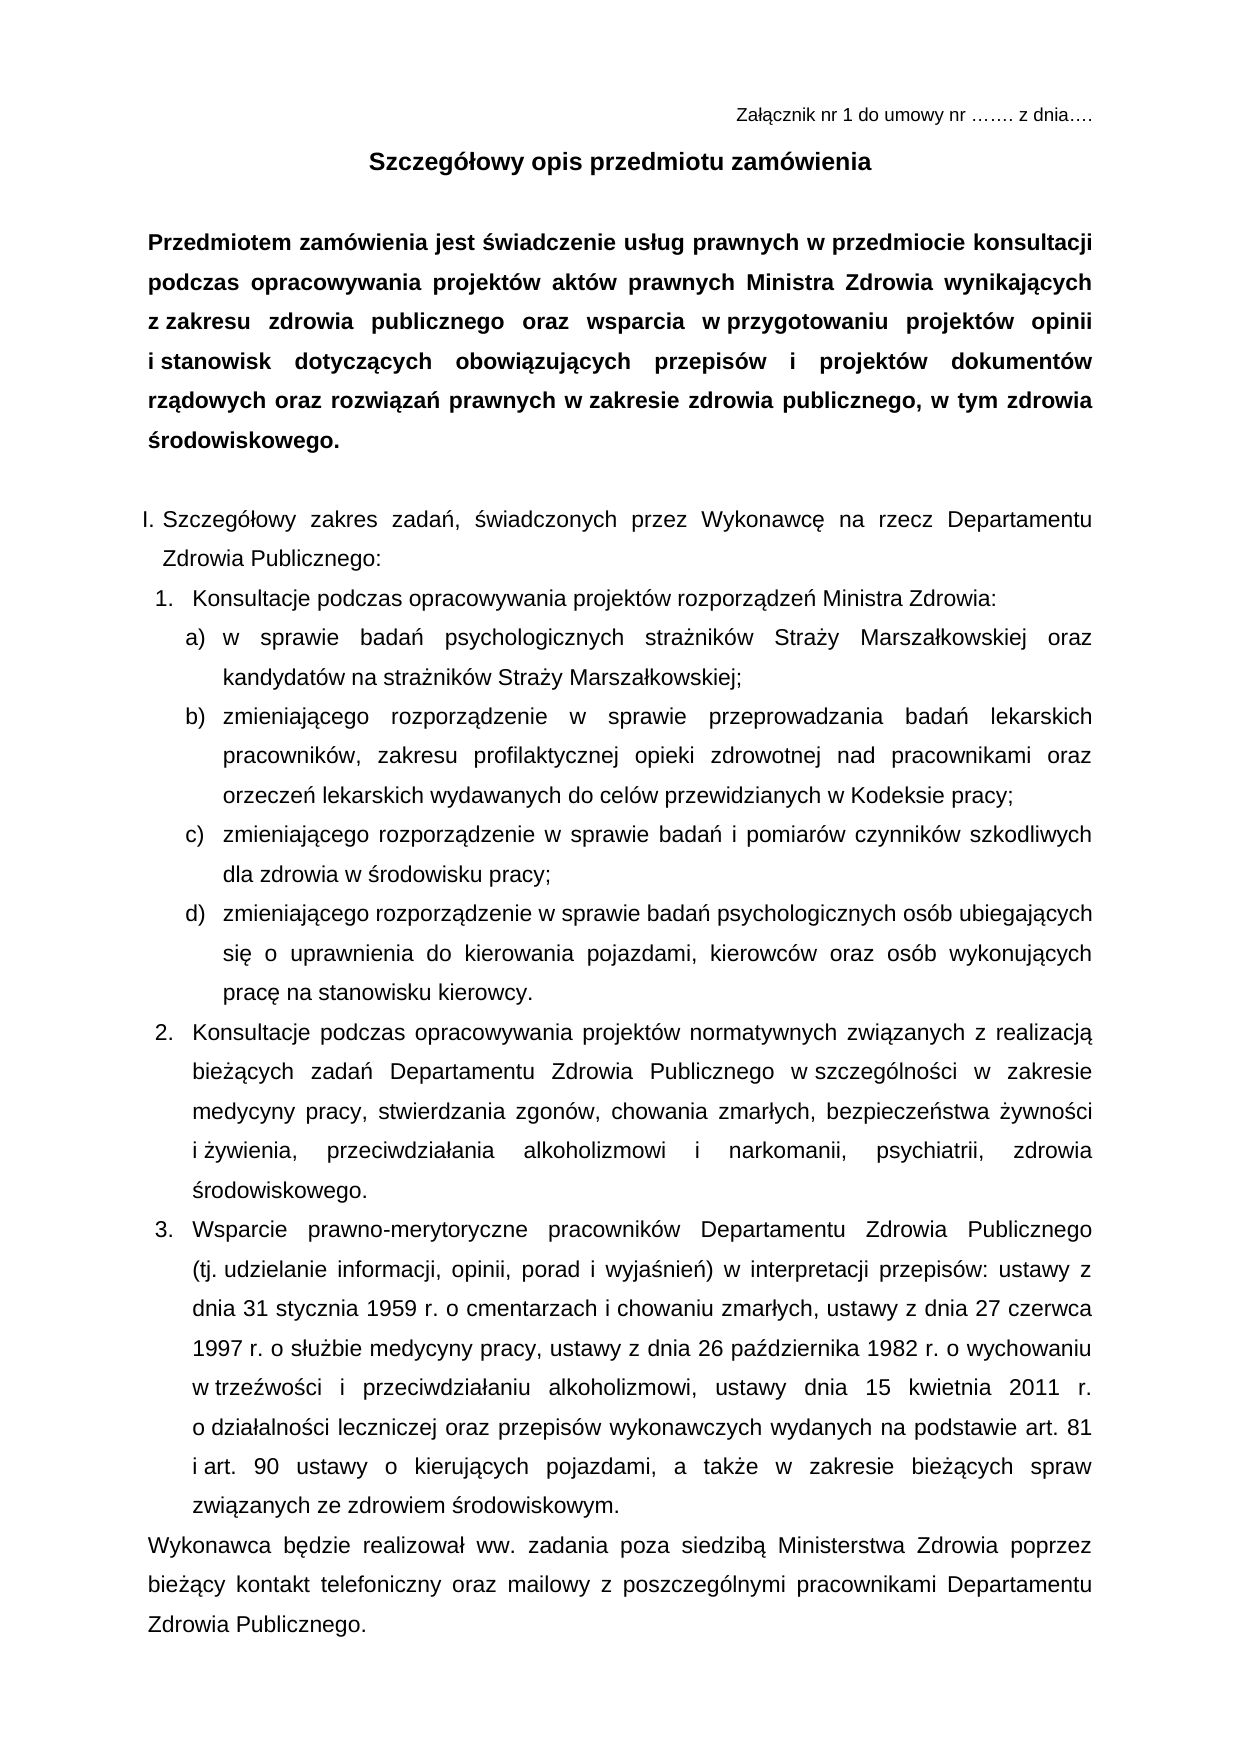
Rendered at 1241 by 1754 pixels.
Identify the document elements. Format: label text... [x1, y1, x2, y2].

text Wykonawca będzie realizował ww. zadania poza siedzibą Ministerstwa Zdrowia poprzez bieżący kontakt telefoniczny oraz mailowy z poszczególnymi pracownikami Departamentu Zdrowia Publicznego. [148, 1532, 1093, 1637]
list Konsultacje podczas opracowywania projektów normatywnych związanych z realizacją bieżących zadań Departamentu Zdrowia Publicznego w szczególności w zakresie medycyny pracy, stwierdzania zgonów, chowania zmarłych, bezpieczeństwa żywności i żywienia, przeciwdziałania alkoholizmowi i narkomanii, psychiatrii, zdrowia środowiskowego. [154, 1019, 1093, 1203]
list Szczegółowy zakres zadań, świadczonych przez Wykonawcę na rzecz Departamentu Zdrowia Publicznego: [154, 506, 1093, 571]
list zmieniającego rozporządzenie w sprawie badań psychologicznych osób ubiegających się o uprawnienia do kierowania pojazdami, kierowców oraz osób wykonujących pracę na stanowisku kierowcy. [185, 900, 1093, 1006]
list zmieniającego rozporządzenie w sprawie badań i pomiarów czynników szkodliwych dla zdrowia w środowisku pracy; [185, 821, 1093, 887]
text Przedmiotem zamówienia jest świadczenie usług prawnych w przedmiocie konsultacji podczas opracowywania projektów aktów prawnych Ministra Zdrowia wynikających z zakresu zdrowia publicznego oraz wsparcia w przygotowaniu projektów opinii i stanowisk dotyczących obowiązujących przepisów i projektów dokumentów rządowych oraz rozwiązań prawnych w zakresie zdrowia publicznego, w tym zdrowia środowiskowego. [148, 229, 1093, 453]
list Konsultacje podczas opracowywania projektów rozporządzeń Ministra Zdrowia: [154, 584, 1093, 611]
list zmieniającego rozporządzenie w sprawie przeprowadzania badań lekarskich pracowników, zakresu profilaktycznej opieki zdrowotnej nad pracownikami oraz orzeczeń lekarskich wydawanych do celów przewidzianych w Kodeksie pracy; [185, 703, 1093, 808]
text Szczegółowy opis przedmiotu zamówienia [148, 147, 1093, 175]
text Załącznik nr 1 do umowy nr ……. z dnia…. [148, 103, 1093, 125]
list w sprawie badań psychologicznych strażników Straży Marszałkowskiej oraz kandydatów na strażników Straży Marszałkowskiej; [185, 624, 1093, 690]
list Wsparcie prawno-merytoryczne pracowników Departamentu Zdrowia Publicznego (tj. udzielanie informacji, opinii, porad i wyjaśnień) w interpretacji przepisów: ustawy z dnia 31 stycznia 1959 r. o cmentarzach i chowaniu zmarłych, ustawy z dnia 27 czerwca 1997 r. o służbie medycyny pracy, ustawy z dnia 26 października 1982 r. o wychowaniu w trzeźwości i przeciwdziałaniu alkoholizmowi, ustawy dnia 15 kwietnia 2011 r. o działalności leczniczej oraz przepisów wykonawczych wydanych na podstawie art. 81 i art. 90 ustawy o kierujących pojazdami, a także w zakresie bieżących spraw związanych ze zdrowiem środowiskowym. [154, 1216, 1093, 1519]
